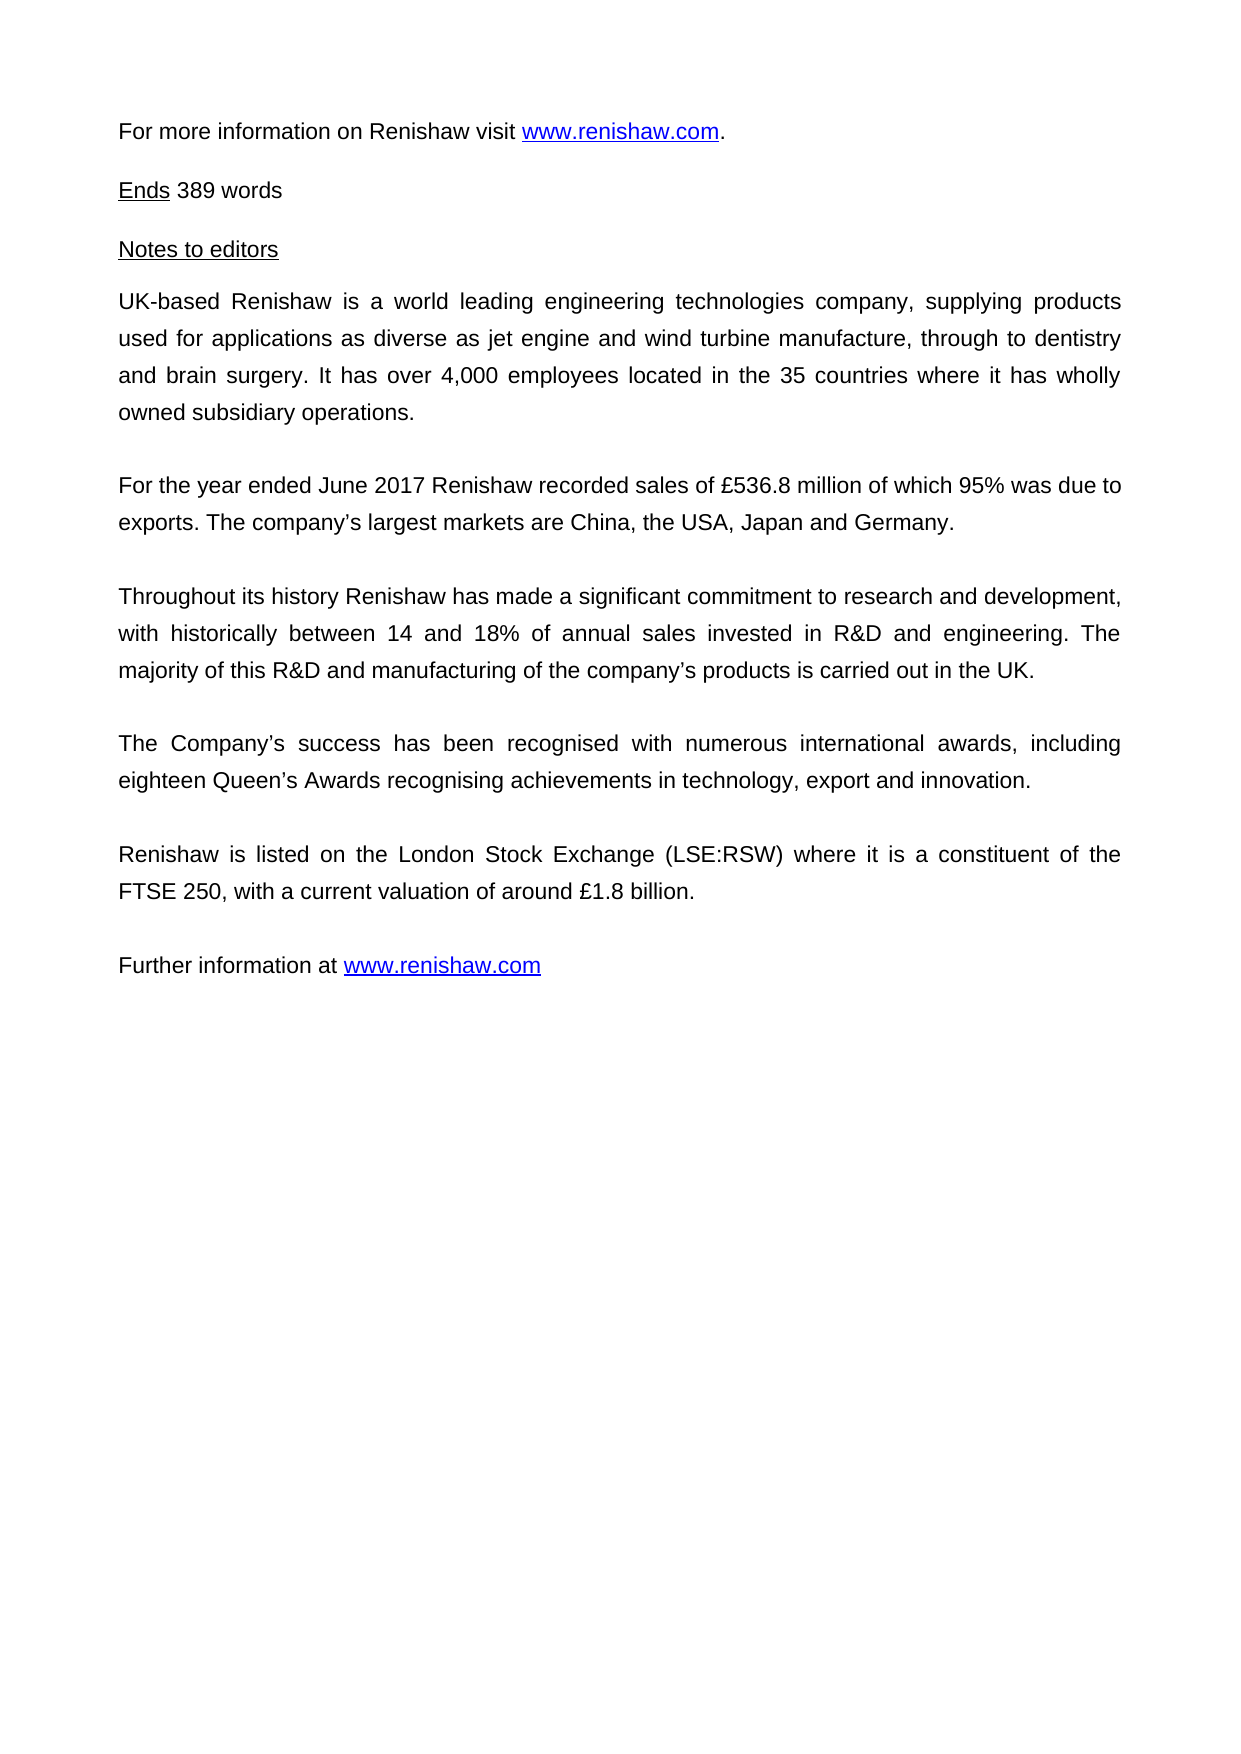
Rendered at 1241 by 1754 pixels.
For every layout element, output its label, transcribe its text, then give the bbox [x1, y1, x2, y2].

text Ends 389 words [118, 177, 1106, 203]
text The Company’s success has been recognised with numerous international awards, including eighteen Queen’s Awards recognising achievements in technology, export and innovation. [118, 730, 1122, 794]
text Throughout its history Renishaw has made a significant commitment to research and development, with historically between 14 and 18% of annual sales invested in R&D and engineering. The majority of this R&D and manufacturing of the company’s products is carried out in the UK. [118, 583, 1122, 683]
text UK-based Renishaw is a world leading engineering technologies company, supplying products used for applications as diverse as jet engine and wind turbine manufacture, through to dentistry and brain surgery. It has over 4,000 employees located in the 35 countries where it has wholly owned subsidiary operations. [118, 288, 1122, 425]
text Notes to editors [59, 236, 1122, 262]
text For the year ended June 2017 Renishaw recorded sales of £536.8 million of which 95% was due to exports. The company’s largest markets are China, the USA, Japan and Germany. [118, 472, 1122, 536]
text Further information at www.renishaw.com [118, 952, 1122, 978]
text For more information on Renishaw visit www.renishaw.com. [118, 118, 1106, 144]
text Renishaw is listed on the London Stock Exchange (LSE:RSW) where it is a constituent of the FTSE 250, with a current valuation of around £1.8 billion. [118, 841, 1122, 904]
